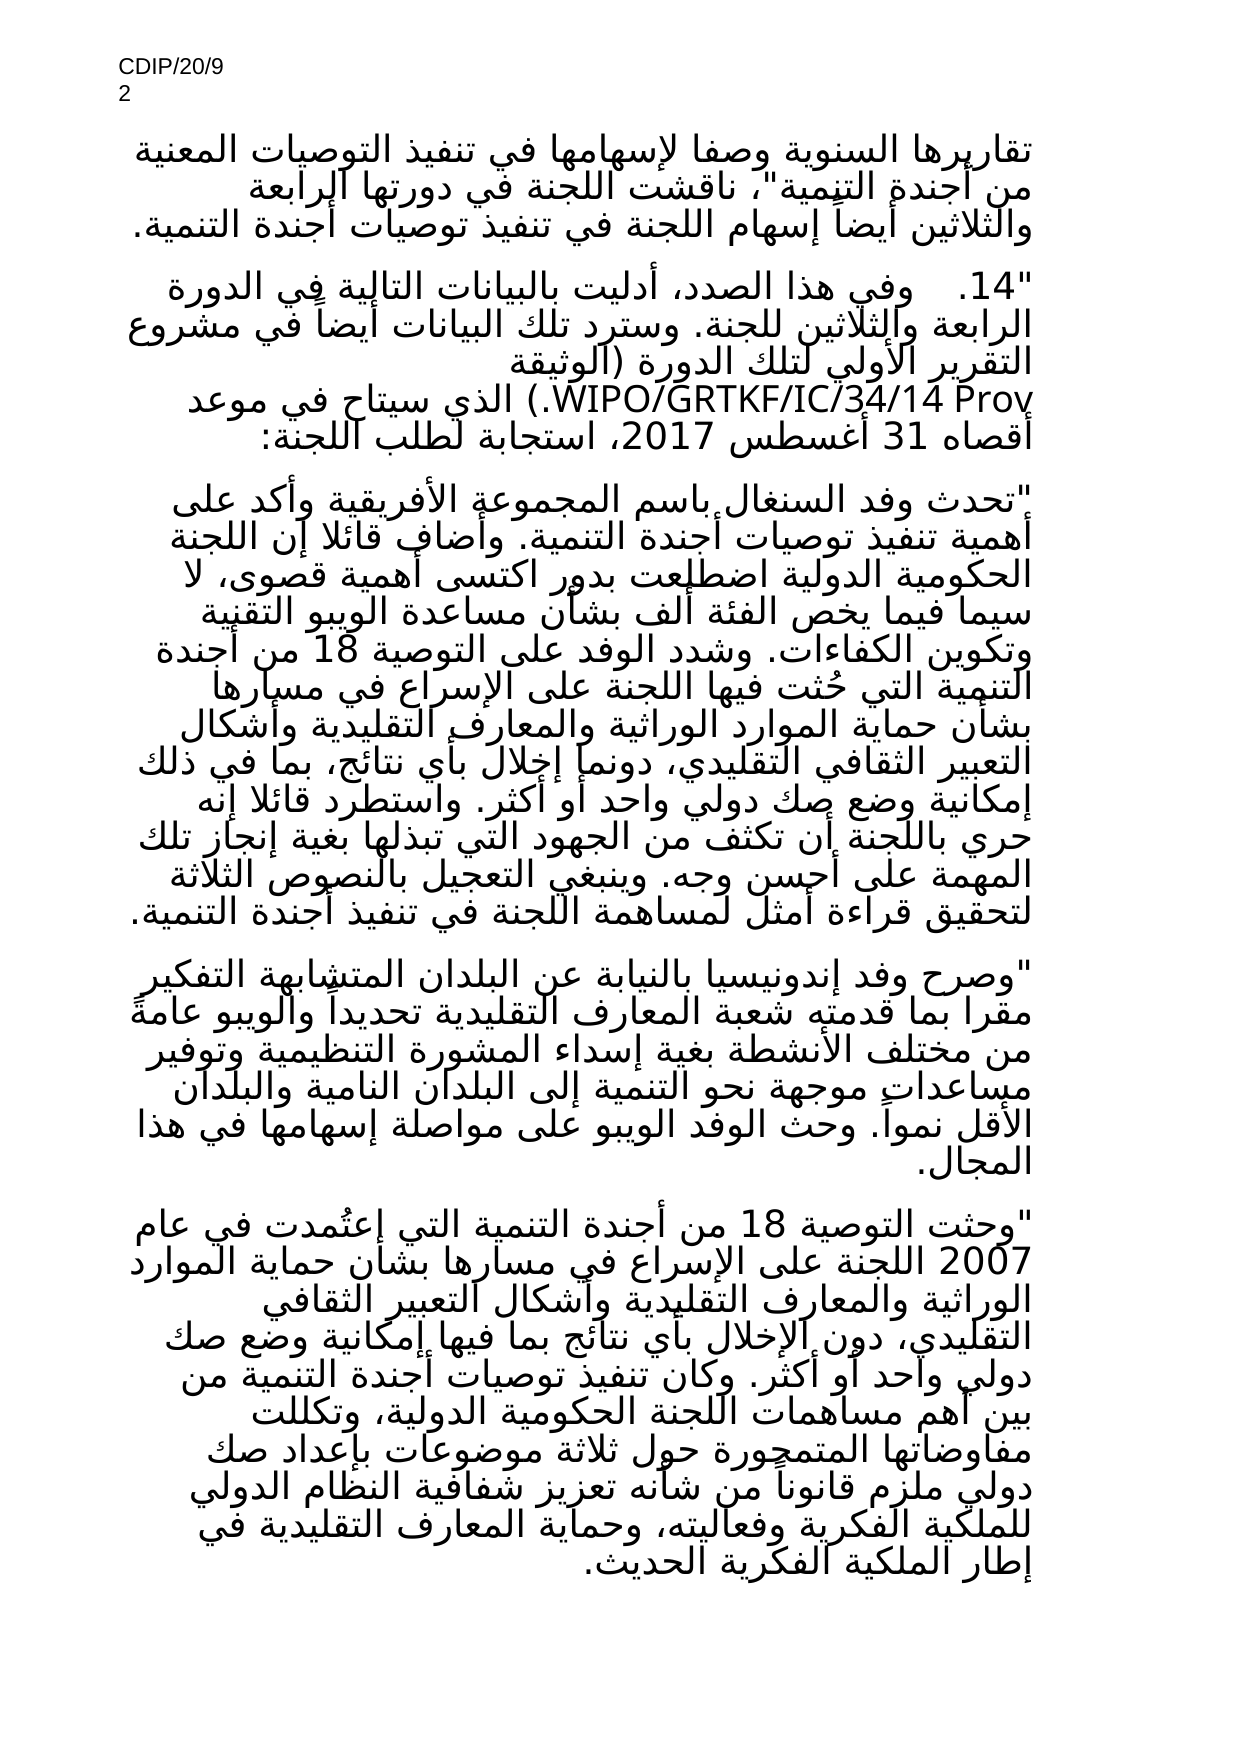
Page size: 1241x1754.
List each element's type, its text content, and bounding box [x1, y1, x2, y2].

text "تحدث وفد السنغال باسم المجموعة الأفريقية وأكد على أهمية تنفيذ توصيات أجندة التنمية. وأضاف قائلا إن اللجنة الحكومية الدولية اضطلعت بدور اكتسى أهمية قصوى، لا سيما فيما يخص الفئة ألف بشأن مساعدة الويبو التقنية وتكوين الكفاءات. وشدد الوفد على التوصية 18 من أجندة التنمية التي حُثت فيها اللجنة على الإسراع في مسارها بشأن حماية الموارد الوراثية والمعارف التقليدية وأشكال التعبير الثقافي التقليدي، دونما إخلال بأي نتائج، بما في ذلك إمكانية وضع صك دولي واحد أو أكثر. واستطرد قائلا إنه حري باللجنة أن تكثف من الجهود التي تبذلها بغية إنجاز تلك المهمة على أحسن وجه. وينبغي التعجيل بالنصوص الثلاثة لتحقيق قراءة أمثل لمساهمة اللجنة في تنفيذ أجندة التنمية. [118, 482, 1033, 932]
text "14. وفي هذا الصدد، أدليت بالبيانات التالية في الدورة الرابعة والثلاثين للجنة. وسترد تلك البيانات أيضاً في مشروع التقرير الأولي لتلك الدورة (الوثيقةWIPO/GRTKF/IC/34/14 Prov.) الذي سيتاح في موعد أقصاه 31 أغسطس 2017، استجابة لطلب اللجنة: [118, 270, 1033, 457]
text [118, 132, 1033, 245]
text "وحثت التوصية 18 من أجندة التنمية التي اعتُمدت في عام 2007 اللجنة على الإسراع في مسارها بشأن حماية الموارد الوراثية والمعارف التقليدية وأشكال التعبير الثقافي التقليدي، دون الإخلال بأي نتائج بما فيها إمكانية وضع صك دولي واحد أو أكثر. وكان تنفيذ توصيات أجندة التنمية من بين أهم مساهمات اللجنة الحكومية الدولية، وتكللت مفاوضاتها المتمحورة حول ثلاثة موضوعات بإعداد صك دولي ملزم قانوناً من شأنه تعزيز شفافية النظام الدولي للملكية الفكرية وفعاليته، وحماية المعارف التقليدية في إطار الملكية الفكرية الحديث. [118, 1207, 1033, 1582]
text "وصرح وفد إندونيسيا بالنيابة عن البلدان المتشابهة التفكير مقرا بما قدمته شعبة المعارف التقليدية تحديداً والويبو عامةً من مختلف الأنشطة بغية إسداء المشورة التنظيمية وتوفير مساعدات موجهة نحو التنمية إلى البلدان النامية والبلدان الأقل نمواً. وحث الوفد الويبو على مواصلة إسهامها في هذا المجال. [118, 957, 1033, 1182]
